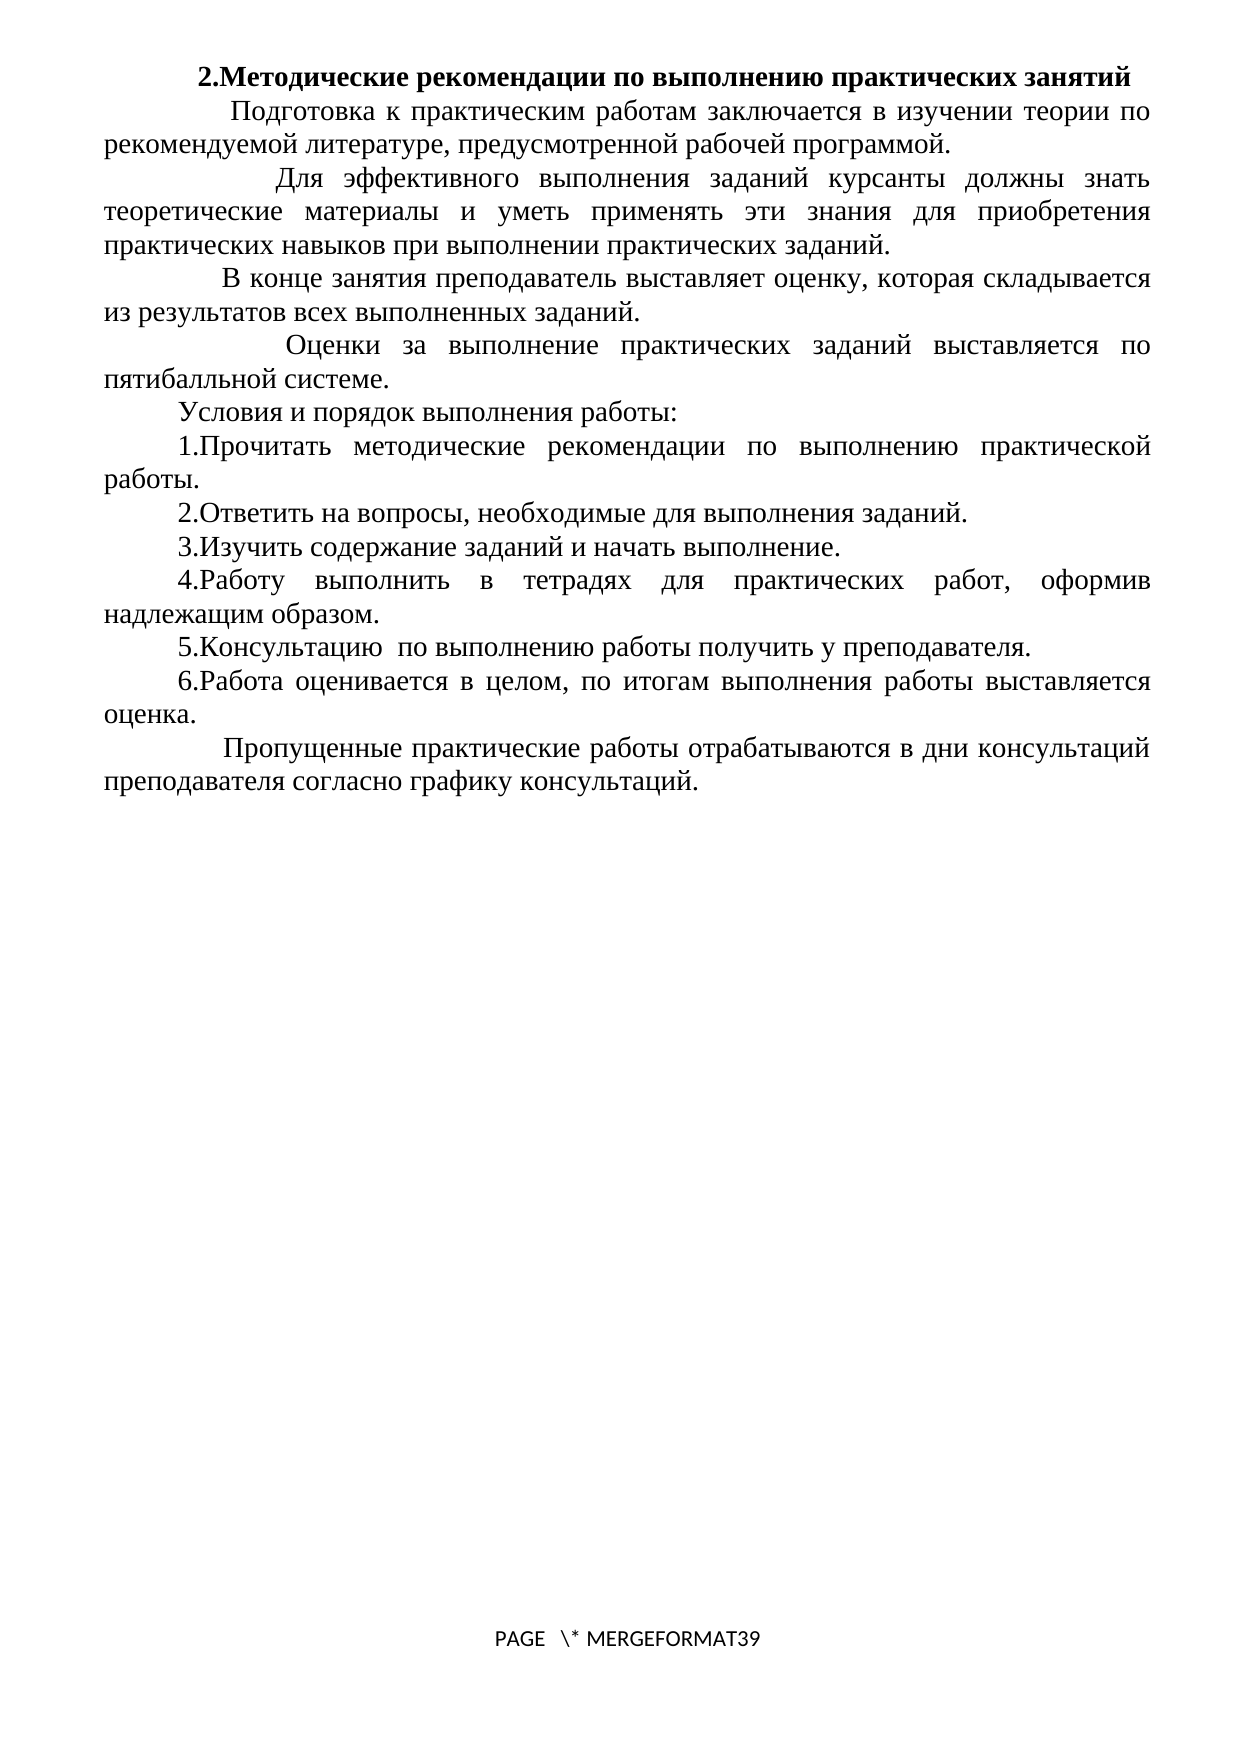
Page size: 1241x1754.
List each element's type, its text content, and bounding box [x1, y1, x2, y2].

text В конце занятия преподаватель выставляет оценку, которая складывается из результатов всех выполненных заданий. [103, 260, 1152, 327]
text 2.Ответить на вопросы, необходимые для выполнения заданий. [103, 495, 1152, 529]
text Подготовка к практическим работам заключается в изучении теории по рекомендуемой литературе, предусмотренной рабочей программой. [103, 93, 1152, 160]
text Пропущенные практические работы отрабатываются в дни консультаций преподавателя согласно графику консультаций. [103, 730, 1152, 797]
text 2.Методические рекомендации по выполнению практических занятий [103, 59, 1152, 93]
text 3.Изучить содержание заданий и начать выполнение. [103, 529, 1152, 562]
text 1.Прочитать методические рекомендации по выполнению практической работы. [103, 428, 1152, 495]
text 4.Работу выполнить в тетрадях для практических работ, оформив надлежащим образом. [103, 562, 1152, 629]
text Условия и порядок выполнения работы: [103, 394, 1152, 428]
text 5.Консультацию по выполнению работы получить у преподавателя. [103, 629, 1152, 663]
text Для эффективного выполнения заданий курсанты должны знать теоретические материалы и уметь применять эти знания для приобретения практических навыков при выполнении практических заданий. [103, 160, 1152, 260]
text Оценки за выполнение практических заданий выставляется по пятибалльной системе. [103, 327, 1152, 394]
text 6.Работа оценивается в целом, по итогам выполнения работы выставляется оценка. [103, 663, 1152, 730]
